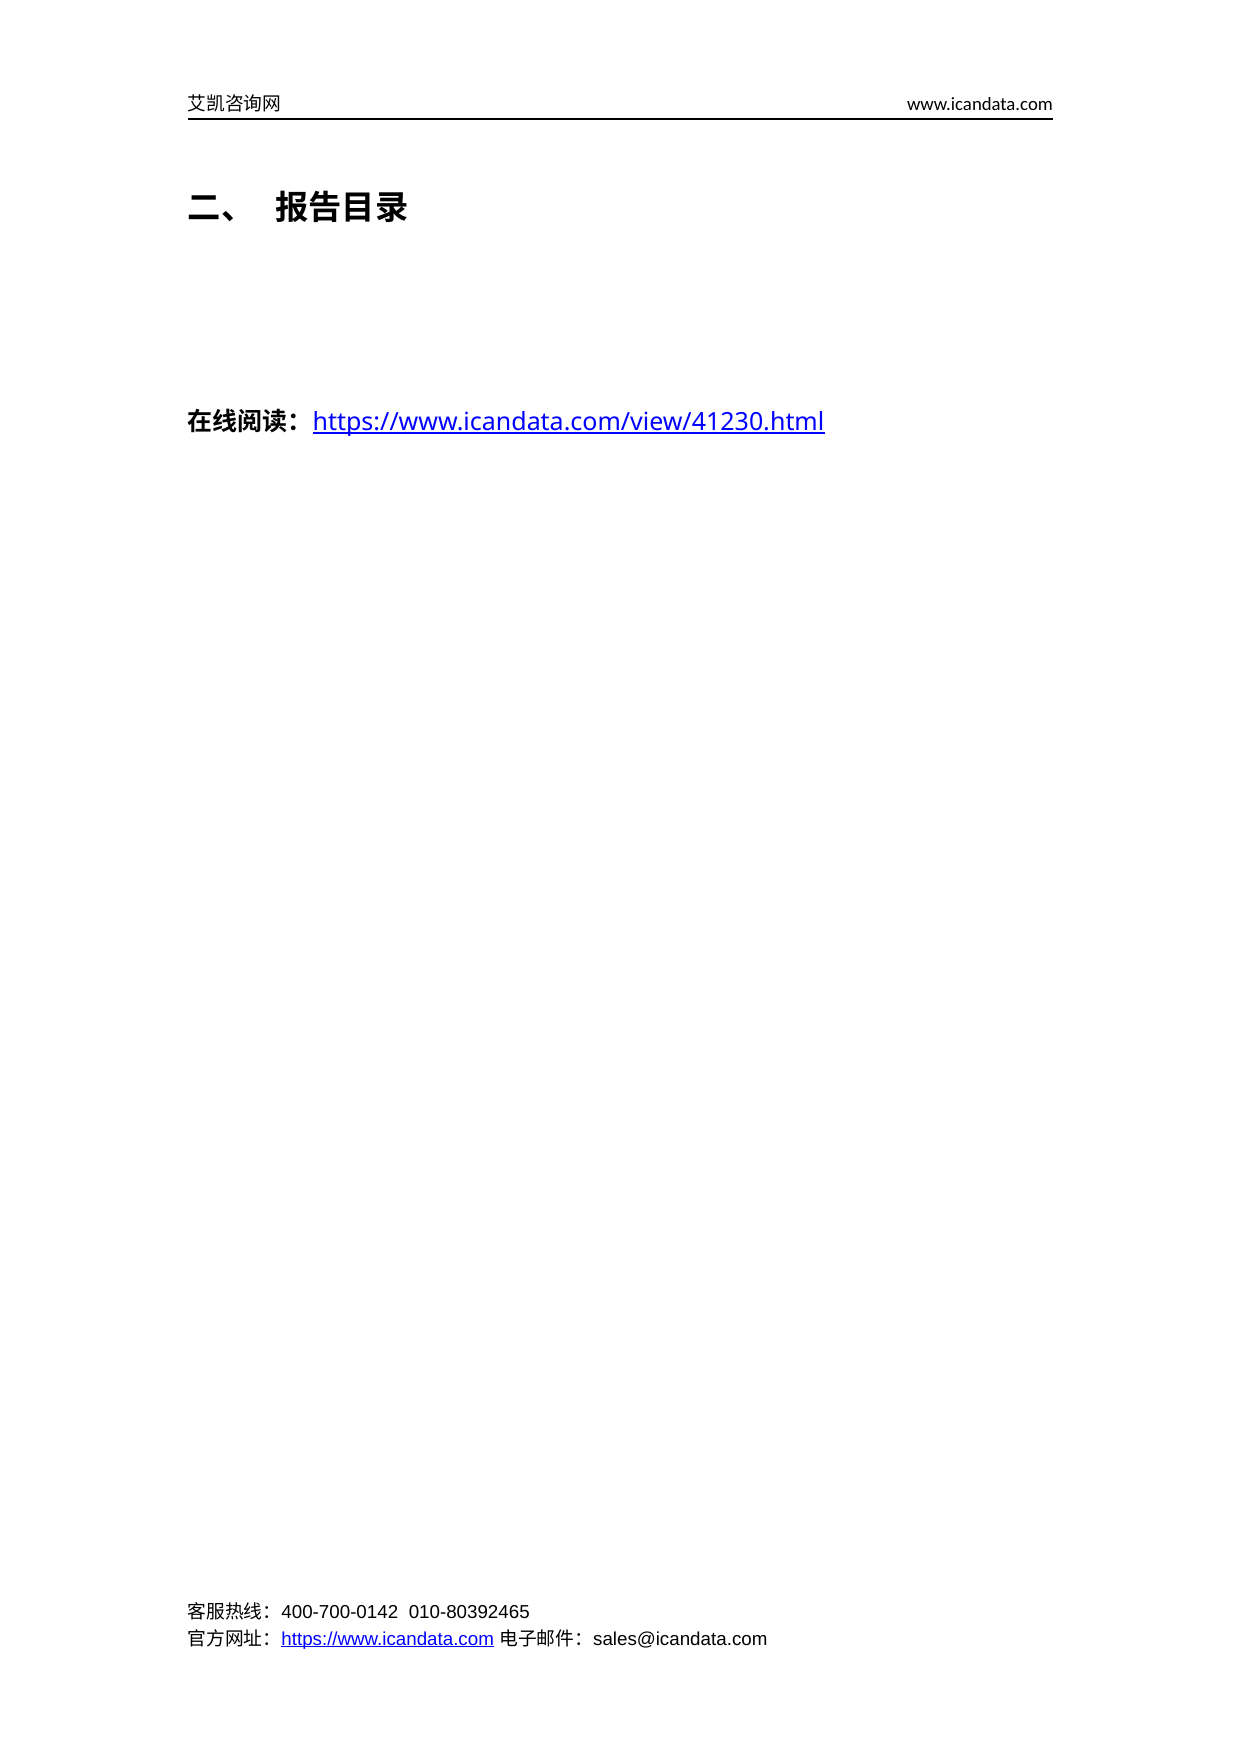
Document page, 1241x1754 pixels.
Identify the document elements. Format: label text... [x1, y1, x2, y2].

subtitle 报告目录 [187, 172, 1053, 237]
text 在线阅读：https://www.icandata.com/view/41230.html [187, 387, 1053, 452]
